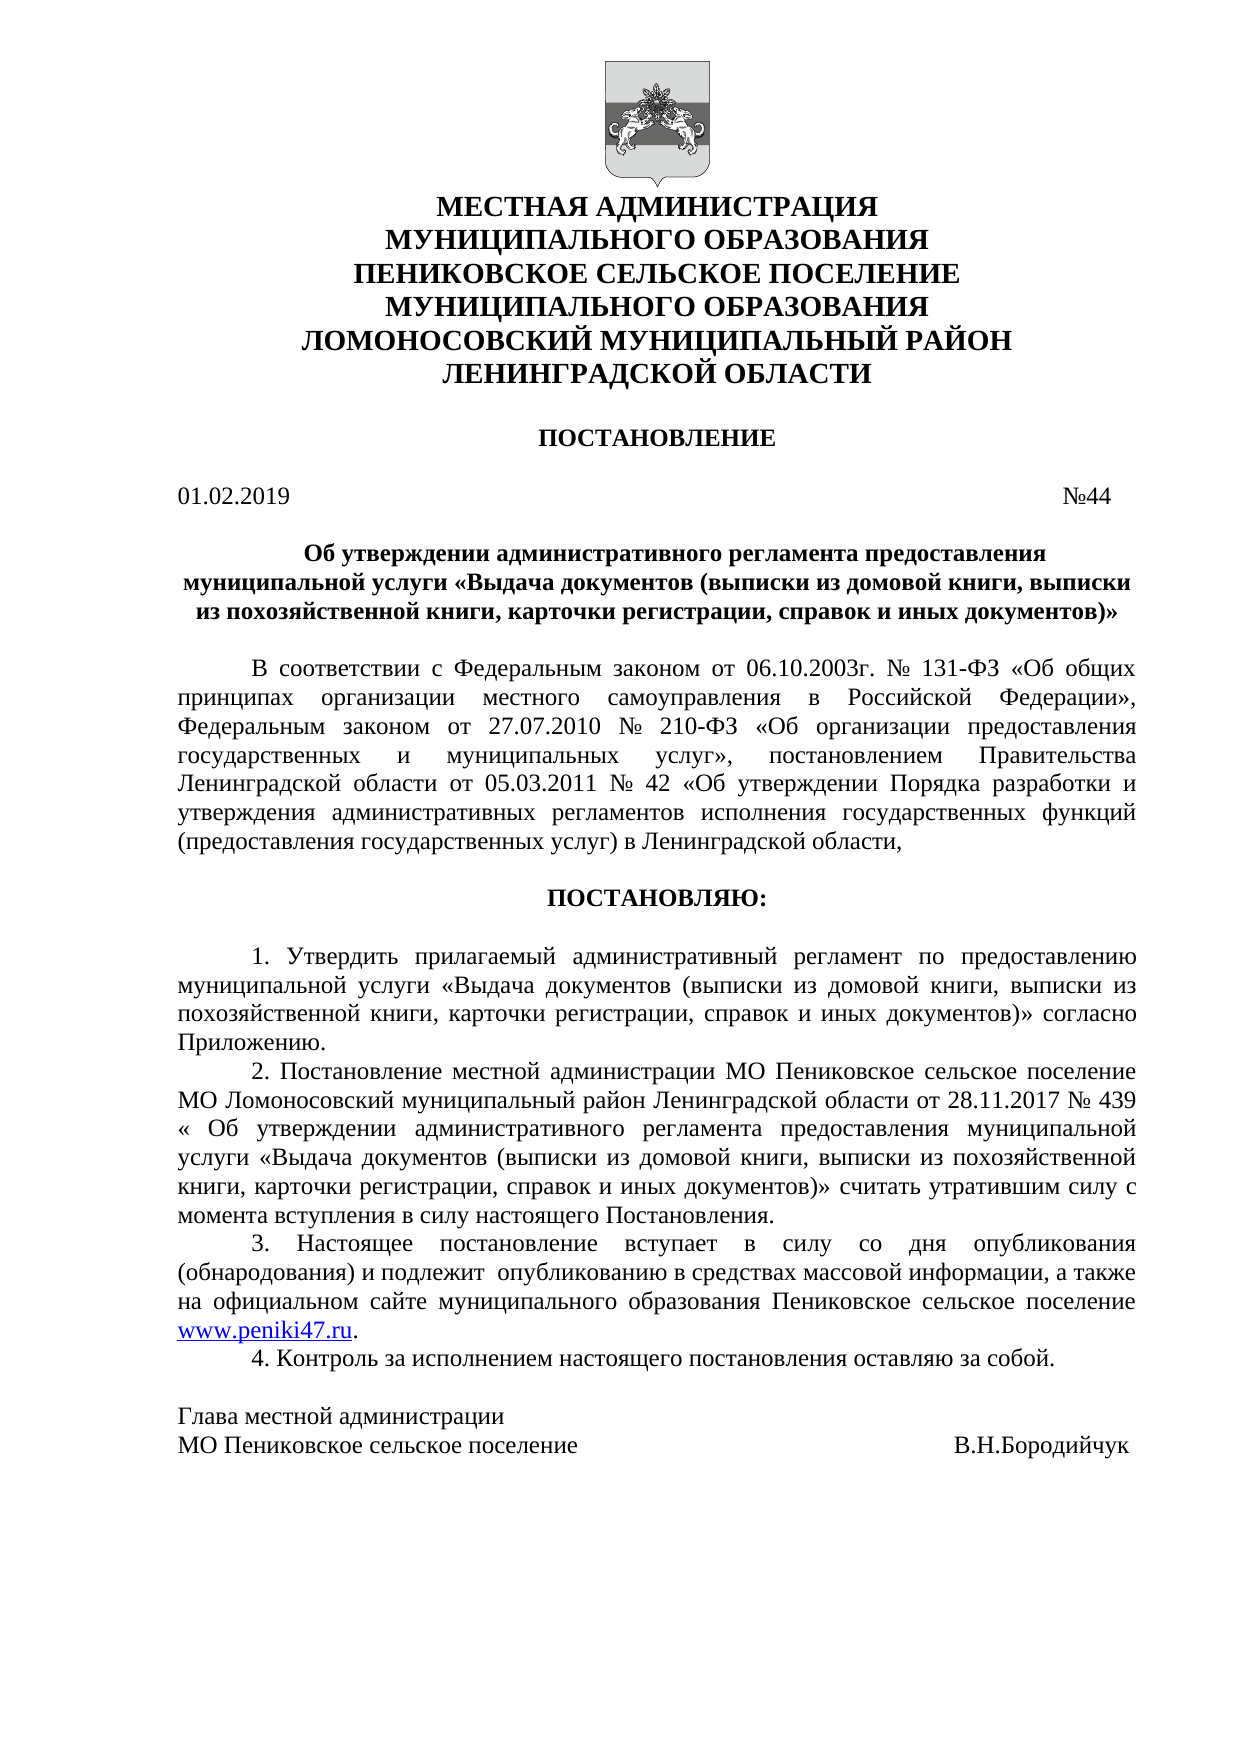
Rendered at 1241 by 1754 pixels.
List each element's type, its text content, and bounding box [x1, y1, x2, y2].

text МО Пениковское сельское поселение В.Н.Бородийчук [177, 1430, 1137, 1458]
text ЛОМОНОСОВСКИЙ МУНИЦИПАЛЬНЫЙ РАЙОН [177, 323, 1137, 356]
text МУНИЦИПАЛЬНОГО ОБРАЗОВАНИЯ [177, 289, 1137, 323]
text 4. Контроль за исполнением настоящего постановления оставляю за собой. [177, 1343, 1137, 1372]
text МУНИЦИПАЛЬНОГО ОБРАЗОВАНИЯ [177, 222, 1137, 256]
text 1. Утвердить прилагаемый административный регламент по предоставлению муниципальной услуги «Выдача документов (выписки из домовой книги, выписки из похозяйственной книги, карточки регистрации, справок и иных документов)» согласно Приложению. [177, 941, 1137, 1056]
text ПЕНИКОВСКОЕ СЕЛЬСКОЕ ПОСЕЛЕНИЕ [177, 256, 1137, 289]
text Об утверждении административного регламента предоставления муниципальной услуги «Выдача документов (выписки из домовой книги, выписки из похозяйственной книги, карточки регистрации, справок и иных документов)» [177, 538, 1137, 625]
text ПОСТАНОВЛЕНИЕ [177, 423, 1137, 452]
text МЕСТНАЯ АДМИНИСТРАЦИЯ [177, 189, 1137, 222]
text 3. Настоящее постановление вступает в силу со дня опубликования (обнародования) и подлежит опубликованию в средствах массовой информации, а также на официальном сайте муниципального образования Пениковское сельское поселение www.peniki47.ru. [177, 1228, 1137, 1343]
text ПОСТАНОВЛЯЮ: [177, 883, 1137, 912]
text 2. Постановление местной администрации МО Пениковское сельское поселение МО Ломоносовский муниципальный район Ленинградской области от 28.11.2017 № 439 « Об утверждении административного регламента предоставления муниципальной услуги «Выдача документов (выписки из домовой книги, выписки из похозяйственной книги, карточки регистрации, справок и иных документов)» считать утратившим силу с момента вступления в силу настоящего Постановления. [177, 1056, 1137, 1228]
text ЛЕНИНГРАДСКОЙ ОБЛАСТИ [177, 356, 1137, 390]
text В соответствии с Федеральным законом от 06.10.2003г. № 131-ФЗ «Об общих принципах организации местного самоуправления в Российской Федерации», Федеральным законом от 27.07.2010 № 210-ФЗ «Об организации предоставления государственных и муниципальных услуг», постановлением Правительства Ленинградской области от 05.03.2011 № 42 «Об утверждении Порядка разработки и утверждения административных регламентов исполнения государственных функций (предоставления государственных услуг) в Ленинградской области, [177, 653, 1137, 855]
text Глава местной администрации [177, 1401, 1137, 1430]
text 01.02.2019 №44 [177, 481, 1137, 510]
